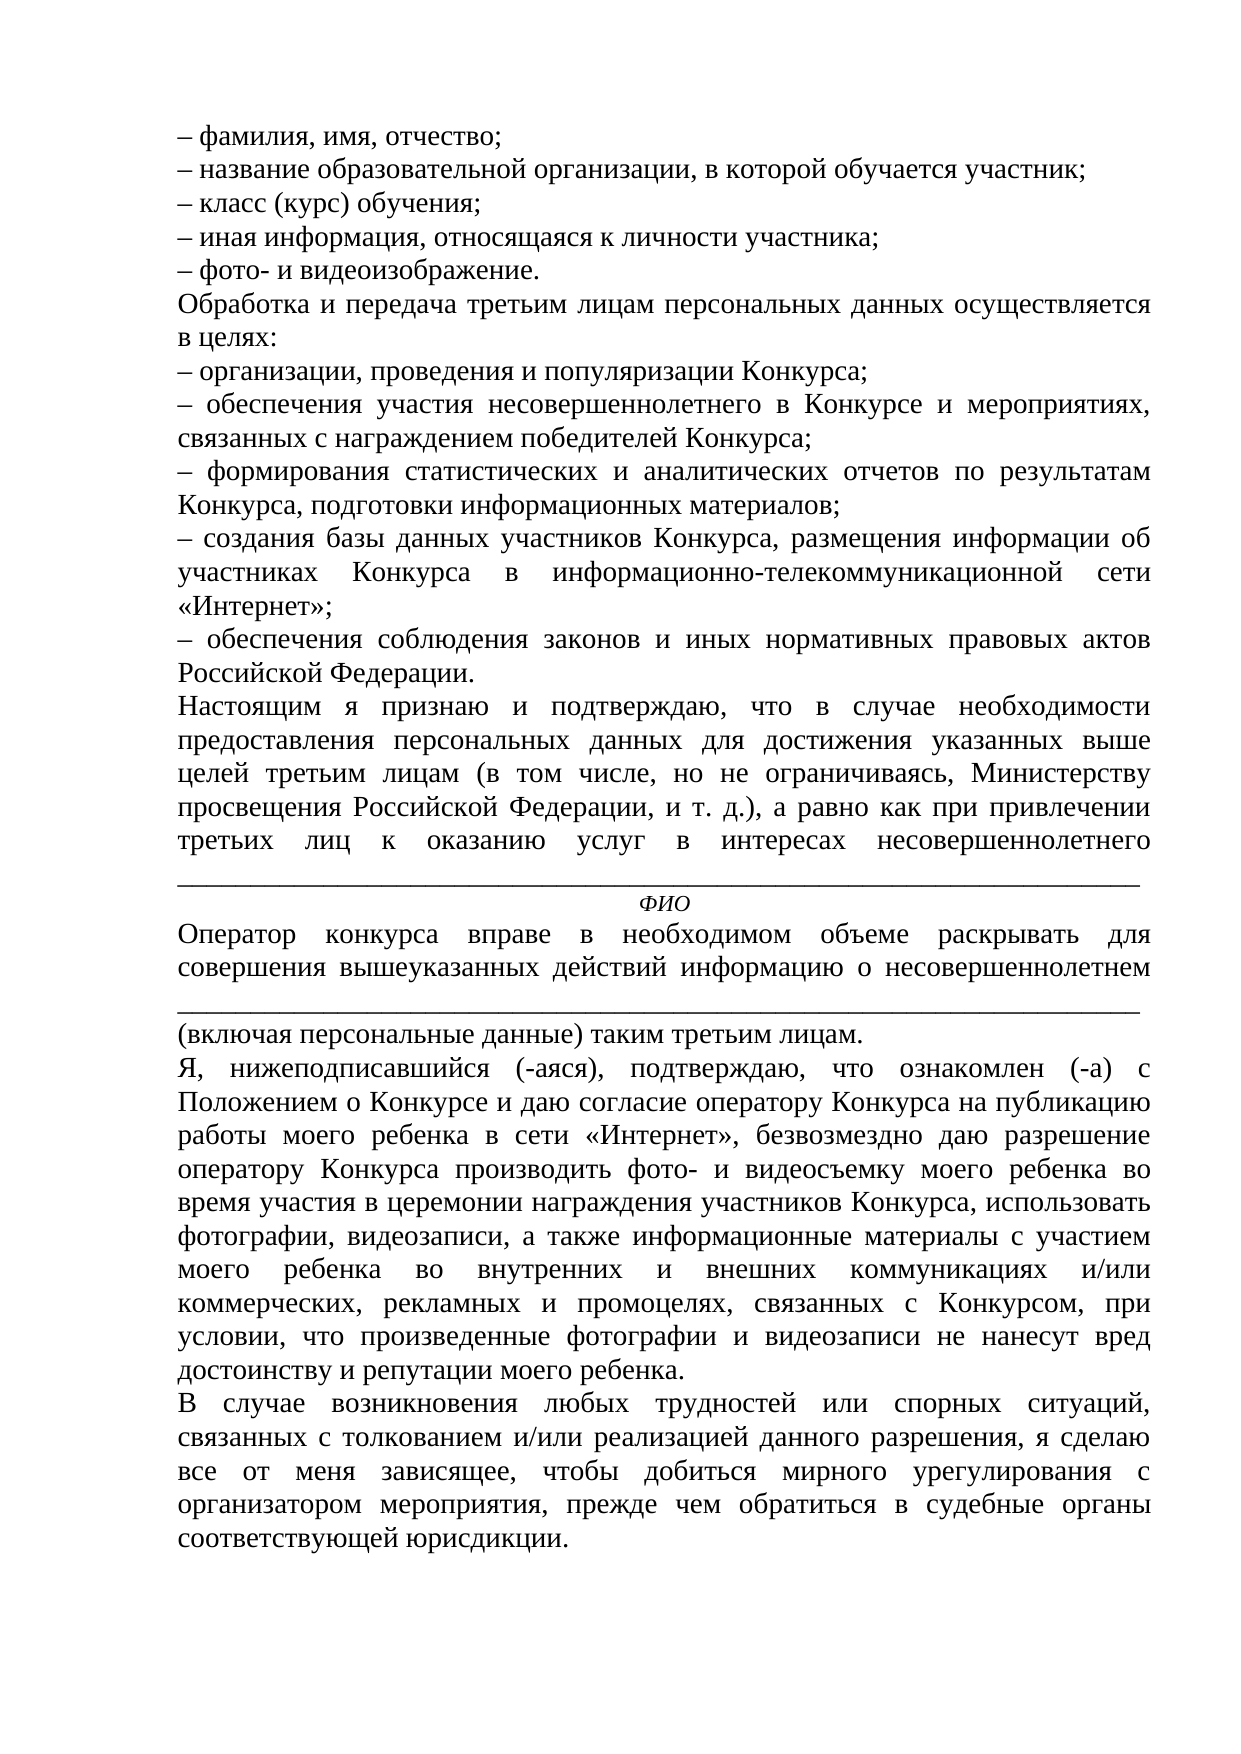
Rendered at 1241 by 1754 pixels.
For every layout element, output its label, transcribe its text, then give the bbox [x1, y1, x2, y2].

text Обработка и передача третьим лицам персональных данных осуществляется в целях: [177, 286, 1152, 353]
text – формирования статистических и аналитических отчетов по результатам Конкурса, подготовки информационных материалов; [177, 453, 1152, 521]
text – обеспечения соблюдения законов и иных нормативных правовых актов Российской Федерации. [177, 621, 1152, 688]
text – фото- и видеоизображение. [177, 252, 1152, 286]
text – обеспечения участия несовершеннолетнего в Конкурсе и мероприятиях, связанных с награждением победителей Конкурса; [177, 386, 1152, 453]
text ФИО [177, 889, 1152, 916]
text Оператор конкурса вправе в необходимом объеме раскрывать для совершения вышеуказанных действий информацию о несовершеннолетнем __________________________________________________________________ (включая персональные данные) таким третьим лицам. [177, 916, 1152, 1050]
text Я, нижеподписавшийся (-аяся), подтверждаю, что ознакомлен (-а) с Положением о Конкурсе и даю согласие оператору Конкурса на публикацию работы моего ребенка в сети «Интернет», безвозмездно даю разрешение оператору Конкурса производить фото- и видеосъемку моего ребенка во время участия в церемонии награждения участников Конкурса, использовать фотографии, видеозаписи, а также информационные материалы с участием моего ребенка во внутренних и внешних коммуникациях и/или коммерческих, рекламных и промоцелях, связанных с Конкурсом, при условии, что произведенные фотографии и видеозаписи не нанесут вред достоинству и репутации моего ребенка. [177, 1050, 1152, 1386]
text – организации, проведения и популяризации Конкурса; [177, 353, 1152, 386]
text – создания базы данных участников Конкурса, размещения информации об участниках Конкурса в информационно-телекоммуникационной сети «Интернет»; [177, 521, 1152, 621]
text – иная информация, относящаяся к личности участника; [177, 219, 1152, 252]
text В случае возникновения любых трудностей или спорных ситуаций, связанных с толкованием и/или реализацией данного разрешения, я сделаю все от меня зависящее, чтобы добиться мирного урегулирования с организатором мероприятия, прежде чем обратиться в судебные органы соответствующей юрисдикции. [177, 1386, 1152, 1553]
text Настоящим я признаю и подтверждаю, что в случае необходимости предоставления персональных данных для достижения указанных выше целей третьим лицам (в том числе, но не ограничиваясь, Министерству просвещения Российской Федерации, и т. д.), а равно как при привлечении третьих лиц к оказанию услуг в интересах несовершеннолетнего __________________________________________________________________ [177, 688, 1152, 889]
text – класс (курс) обучения; [177, 185, 1152, 219]
text – фамилия, имя, отчество; [177, 118, 1152, 152]
text – название образовательной организации, в которой обучается участник; [177, 152, 1152, 185]
